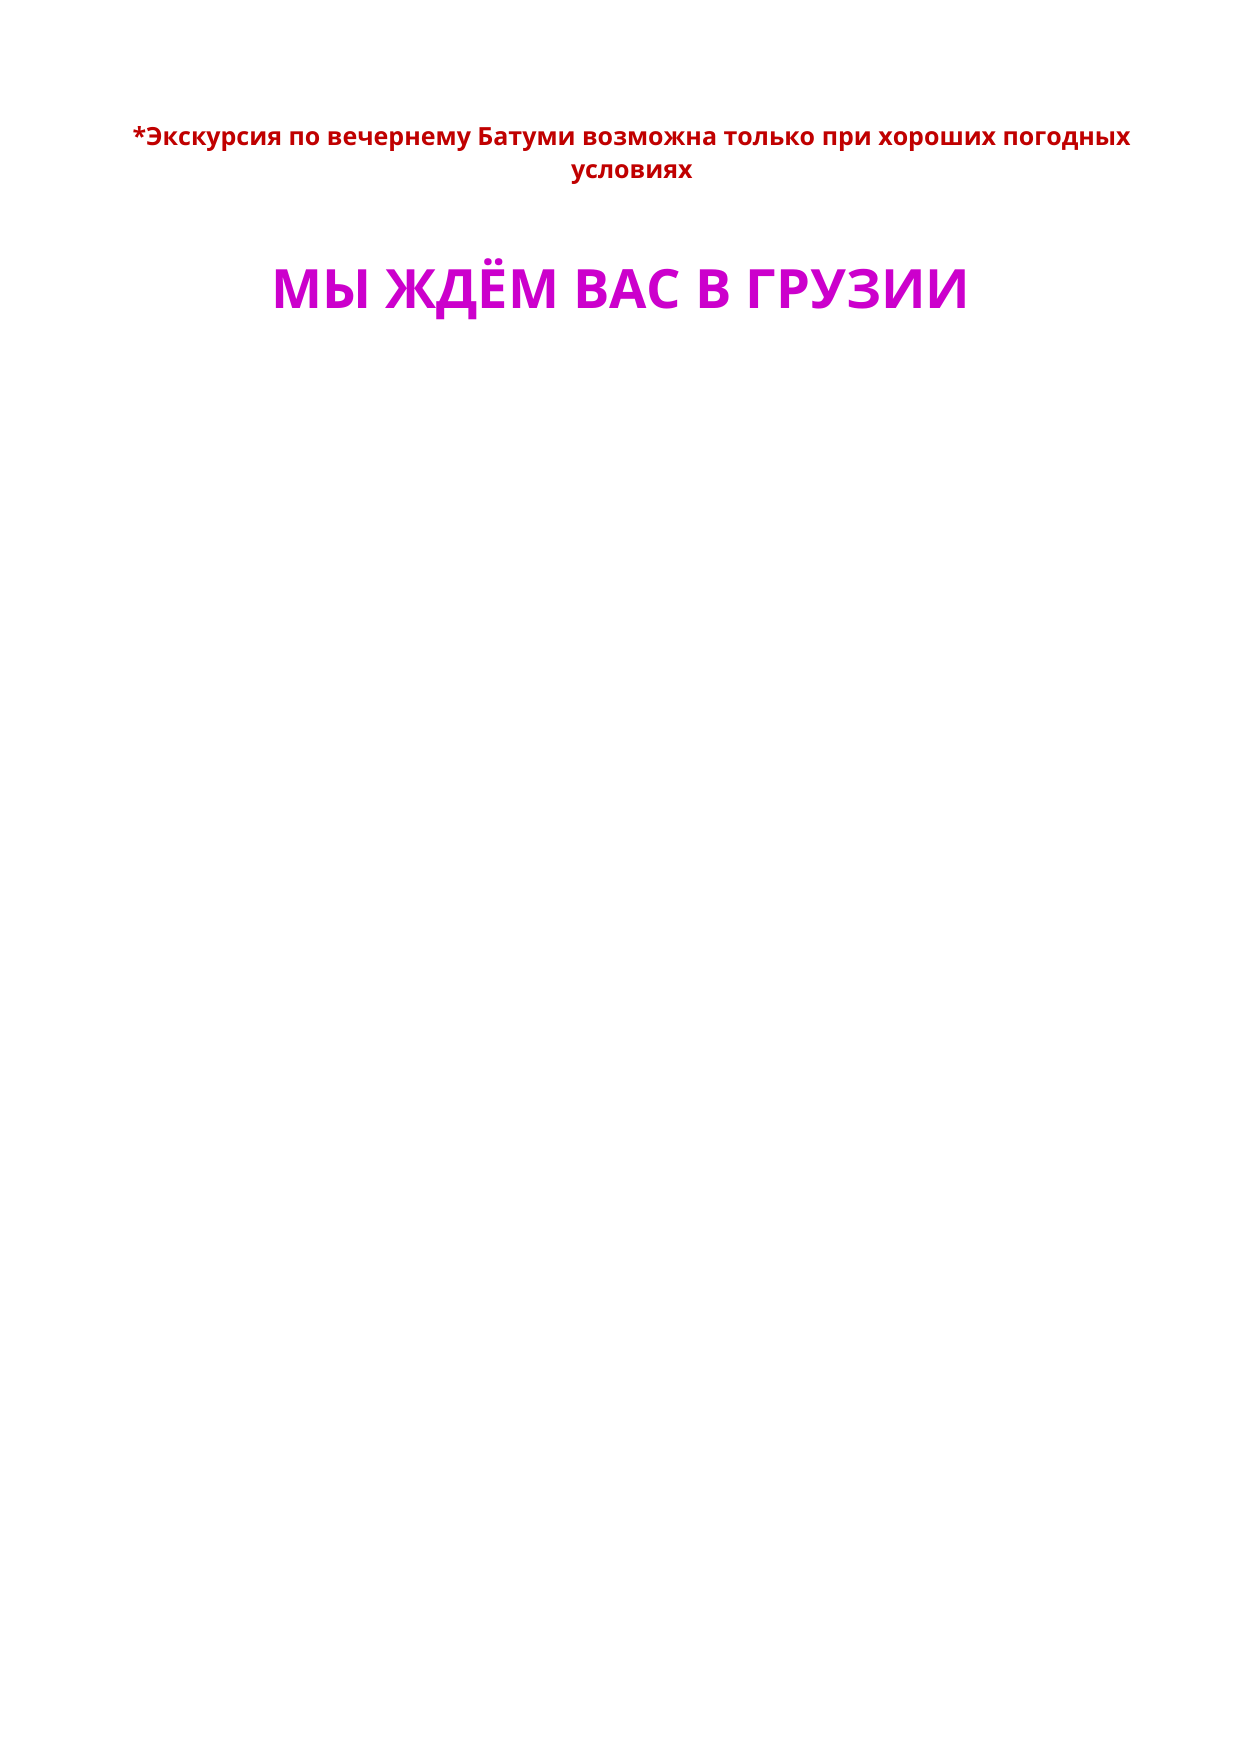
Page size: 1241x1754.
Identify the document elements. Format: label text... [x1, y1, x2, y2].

text МЫ ЖДЁМ ВАС В ГРУЗИИ [74, 251, 1152, 325]
list *Экскурсия по вечернему Батуми возможна только при хороших погодных условиях [111, 118, 1152, 186]
